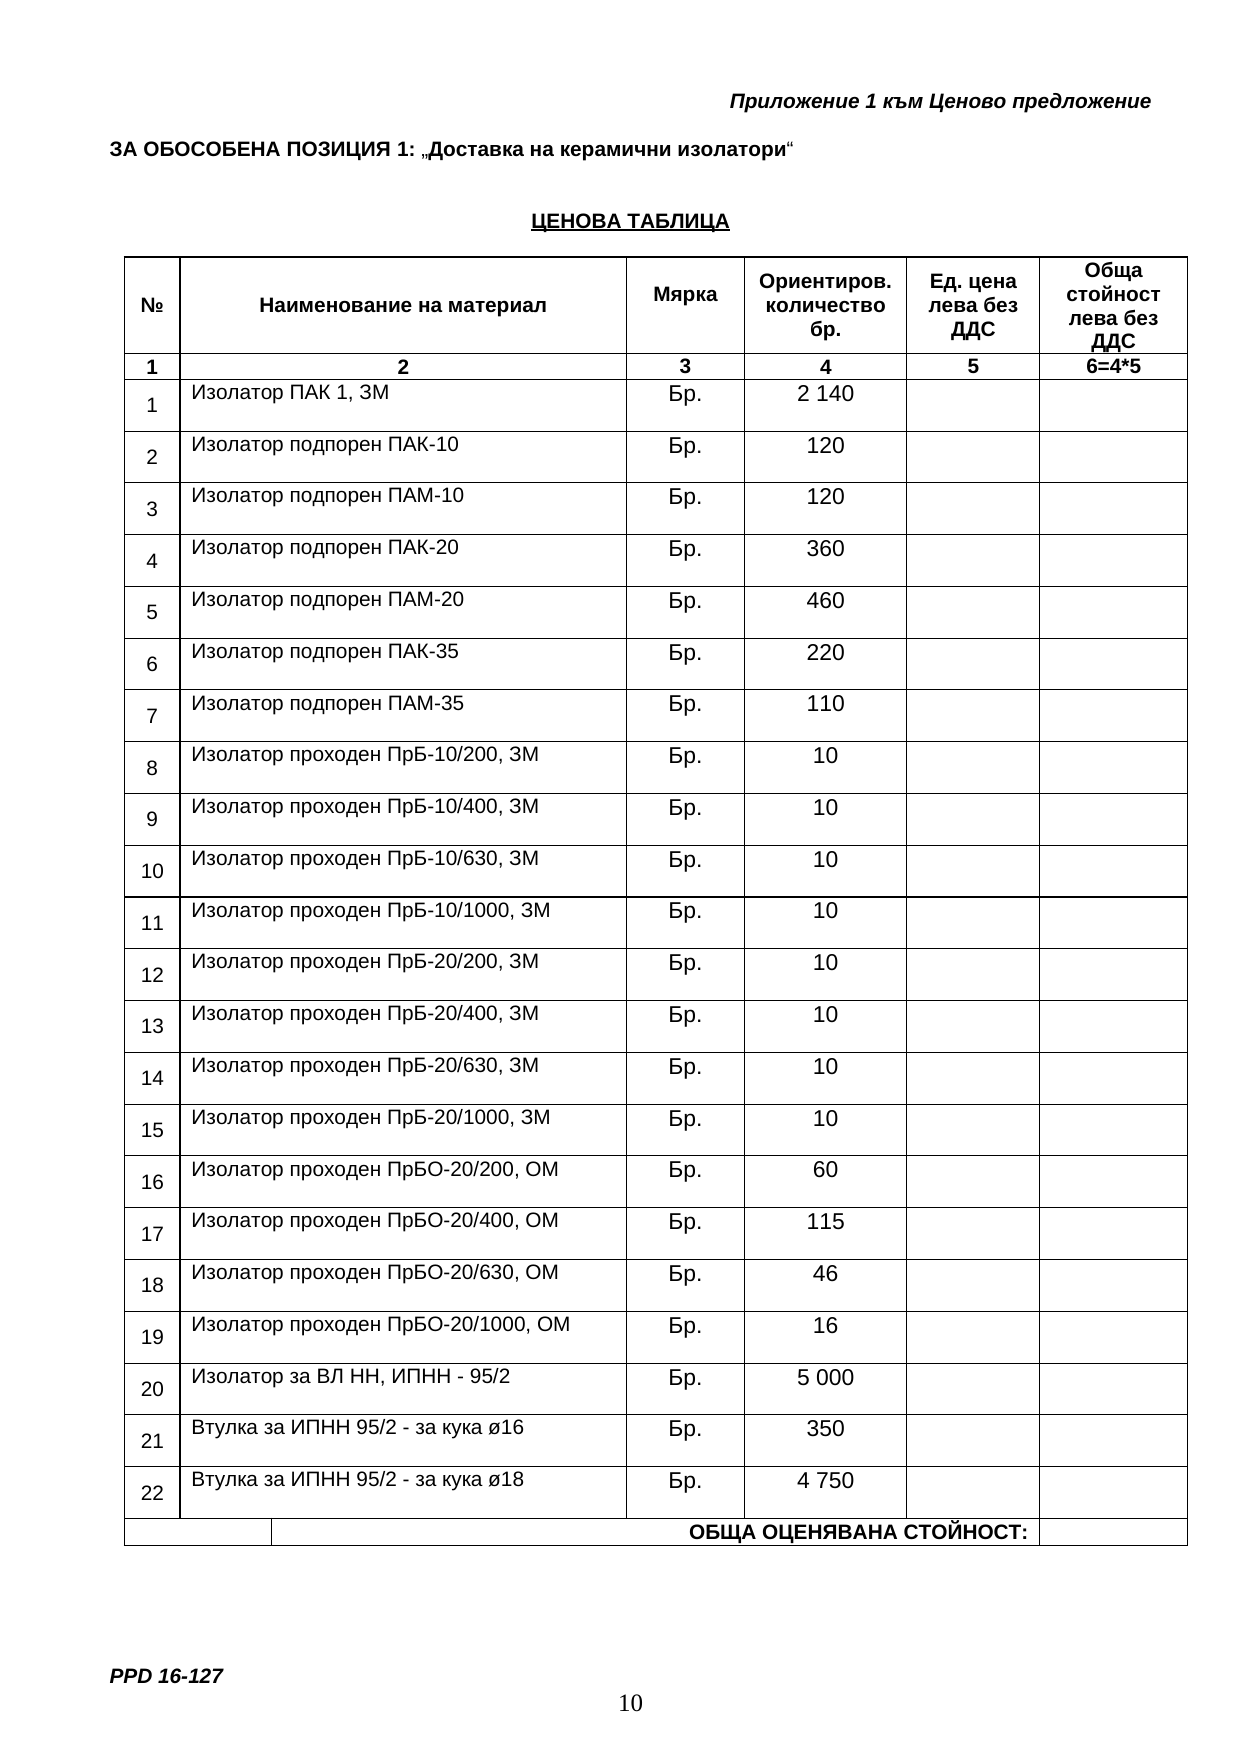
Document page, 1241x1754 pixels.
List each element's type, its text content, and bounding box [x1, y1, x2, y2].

table_cell 10 [745, 949, 906, 1000]
text ЦЕНОВА ТАБЛИЦА [109, 208, 1152, 232]
table_cell [1040, 1364, 1187, 1414]
table_cell [907, 846, 1039, 896]
table_cell [1040, 846, 1187, 896]
table_cell 2 140 [745, 380, 906, 431]
table_cell [907, 1156, 1039, 1207]
table_cell [1040, 794, 1187, 845]
table_cell Бр. [627, 1156, 744, 1207]
table_cell 19 [125, 1312, 179, 1362]
table_cell 1 [125, 354, 179, 379]
table_cell Втулка за ИПНН 95/2 - за кука ø16 [181, 1415, 626, 1466]
table_cell Изолатор ПАК 1, ЗМ [181, 380, 626, 431]
table_cell Бр. [627, 1105, 744, 1155]
table_cell [1040, 432, 1187, 482]
table_cell Бр. [627, 1415, 744, 1466]
table_cell 10 [745, 742, 906, 793]
table_cell [907, 742, 1039, 793]
table_cell 10 [125, 846, 179, 896]
text ЗА ОБОСОБЕНА ПОЗИЦИЯ 1: „Доставка на керамични изолатори“ [109, 137, 1152, 161]
table_cell 115 [745, 1208, 906, 1259]
table_cell 110 [745, 690, 906, 741]
table_cell 1 [125, 380, 179, 431]
table_cell Изолатор проходен ПрБО-20/200, ОМ [181, 1156, 626, 1207]
table_cell [125, 1519, 271, 1544]
table_cell Изолатор подпорен ПАК-10 [181, 432, 626, 482]
table_cell [907, 587, 1039, 638]
table_cell Изолатор подпорен ПАМ-20 [181, 587, 626, 638]
table_cell [1040, 1519, 1187, 1544]
table_cell 11 [125, 898, 179, 948]
table_header Ед. цена лева без ДДС [907, 258, 1039, 353]
table_cell [907, 690, 1039, 741]
table_cell [907, 380, 1039, 431]
table_cell Изолатор подпорен ПАМ-10 [181, 483, 626, 534]
table_cell [1040, 1467, 1187, 1518]
table_cell [907, 898, 1039, 948]
table_cell [1040, 949, 1187, 1000]
table_cell 3 [627, 354, 744, 379]
table_cell [907, 794, 1039, 845]
table_cell 60 [745, 1156, 906, 1207]
table_cell 2 [125, 432, 179, 482]
table_cell 15 [125, 1105, 179, 1155]
table_cell 21 [125, 1415, 179, 1466]
table_cell [1040, 483, 1187, 534]
table_cell [1040, 898, 1187, 948]
table_cell 2 [181, 354, 626, 379]
table_cell Изолатор проходен ПрБО-20/1000, ОМ [181, 1312, 626, 1362]
table_header Ориентиров. количество бр. [745, 258, 906, 353]
table_cell 13 [125, 1001, 179, 1052]
table_cell [1040, 1053, 1187, 1103]
table_cell [907, 1312, 1039, 1362]
table_cell [907, 1001, 1039, 1052]
table_cell [1040, 1105, 1187, 1155]
table_cell Изолатор проходен ПрБО-20/400, ОМ [181, 1208, 626, 1259]
table_cell 6=4*5 [1040, 354, 1187, 379]
table_cell 4 [745, 354, 906, 379]
table_header Обща стойност лева без ДДС [1040, 258, 1187, 353]
table_cell 9 [125, 794, 179, 845]
table_cell Бр. [627, 639, 744, 689]
table_cell Бр. [627, 949, 744, 1000]
table_cell [907, 949, 1039, 1000]
table_cell [1040, 1156, 1187, 1207]
table_cell Бр. [627, 1312, 744, 1362]
table_cell 46 [745, 1260, 906, 1311]
table_cell 17 [125, 1208, 179, 1259]
table_cell 12 [125, 949, 179, 1000]
table_cell Бр. [627, 1053, 744, 1103]
text Приложение 1 към Ценово предложение [109, 89, 1152, 113]
table_cell Бр. [627, 846, 744, 896]
table_cell Втулка за ИПНН 95/2 - за кука ø18 [181, 1467, 626, 1518]
table_cell 16 [745, 1312, 906, 1362]
table_cell [1040, 535, 1187, 586]
table_cell [1040, 380, 1187, 431]
table_cell Бр. [627, 535, 744, 586]
table_cell Изолатор за ВЛ НН, ИПНН - 95/2 [181, 1364, 626, 1414]
table_cell 10 [745, 794, 906, 845]
table_cell [1040, 1001, 1187, 1052]
table_cell Изолатор проходен ПрБ-10/1000, ЗМ [181, 898, 626, 948]
table_cell Изолатор подпорен ПАК-20 [181, 535, 626, 586]
table_cell [1040, 1312, 1187, 1362]
table_header Наименование на материал [181, 258, 626, 353]
table_cell Бр. [627, 898, 744, 948]
table_cell 220 [745, 639, 906, 689]
table_cell [1040, 1415, 1187, 1466]
table_cell Изолатор проходен ПрБО-20/630, ОМ [181, 1260, 626, 1311]
table_cell Бр. [627, 1001, 744, 1052]
table_cell Изолатор подпорен ПАК-35 [181, 639, 626, 689]
table_cell [907, 432, 1039, 482]
table_cell Бр. [627, 1260, 744, 1311]
table_cell 10 [745, 1001, 906, 1052]
table_cell Бр. [627, 742, 744, 793]
table_cell [907, 1260, 1039, 1311]
table_cell 18 [125, 1260, 179, 1311]
table_cell [1040, 742, 1187, 793]
table_cell 6 [125, 639, 179, 689]
table_cell Бр. [627, 483, 744, 534]
table_cell 5 [125, 587, 179, 638]
table_header № [125, 258, 179, 353]
table_cell Изолатор проходен ПрБ-20/1000, ЗМ [181, 1105, 626, 1155]
table_cell 16 [125, 1156, 179, 1207]
table_cell [907, 483, 1039, 534]
table_cell Изолатор проходен ПрБ-10/200, ЗМ [181, 742, 626, 793]
table_cell 10 [745, 846, 906, 896]
table_cell [1040, 690, 1187, 741]
table_cell Бр. [627, 1467, 744, 1518]
table_cell 120 [745, 483, 906, 534]
table_cell Изолатор подпорен ПАМ-35 [181, 690, 626, 741]
table_cell Изолатор проходен ПрБ-20/400, ЗМ [181, 1001, 626, 1052]
table_cell Бр. [627, 380, 744, 431]
table_cell [907, 1053, 1039, 1103]
table_cell 8 [125, 742, 179, 793]
table_cell [1040, 1260, 1187, 1311]
table_cell [907, 535, 1039, 586]
table_cell 5 [907, 354, 1039, 379]
table_cell Бр. [627, 432, 744, 482]
table_cell 4 750 [745, 1467, 906, 1518]
table_header Мярка [627, 258, 744, 353]
table_cell Бр. [627, 587, 744, 638]
table_cell 22 [125, 1467, 179, 1518]
table_cell Изолатор проходен ПрБ-10/400, ЗМ [181, 794, 626, 845]
table_cell Изолатор проходен ПрБ-10/630, ЗМ [181, 846, 626, 896]
table_cell 3 [125, 483, 179, 534]
table_cell [907, 1105, 1039, 1155]
table_cell Изолатор проходен ПрБ-20/200, ЗМ [181, 949, 626, 1000]
table_cell 10 [745, 898, 906, 948]
table_cell Бр. [627, 1364, 744, 1414]
table_cell 350 [745, 1415, 906, 1466]
table_cell [907, 639, 1039, 689]
table_cell Бр. [627, 1208, 744, 1259]
table_cell 10 [745, 1105, 906, 1155]
table_cell 360 [745, 535, 906, 586]
table_cell [907, 1415, 1039, 1466]
table_cell Изолатор проходен ПрБ-20/630, ЗМ [181, 1053, 626, 1103]
table_cell 10 [745, 1053, 906, 1103]
table_cell Бр. [627, 690, 744, 741]
table_cell [907, 1364, 1039, 1414]
table_cell [1040, 587, 1187, 638]
table_cell 4 [125, 535, 179, 586]
table_cell 460 [745, 587, 906, 638]
table_cell [1040, 639, 1187, 689]
table_cell ОБЩА ОЦЕНЯВАНА СТОЙНОСТ: [272, 1519, 1039, 1544]
table_cell [907, 1208, 1039, 1259]
table_cell 20 [125, 1364, 179, 1414]
table_cell 5 000 [745, 1364, 906, 1414]
table_cell 120 [745, 432, 906, 482]
table_cell [907, 1467, 1039, 1518]
table_cell Бр. [627, 794, 744, 845]
table_cell 7 [125, 690, 179, 741]
table_cell [1040, 1208, 1187, 1259]
table_cell 14 [125, 1053, 179, 1103]
